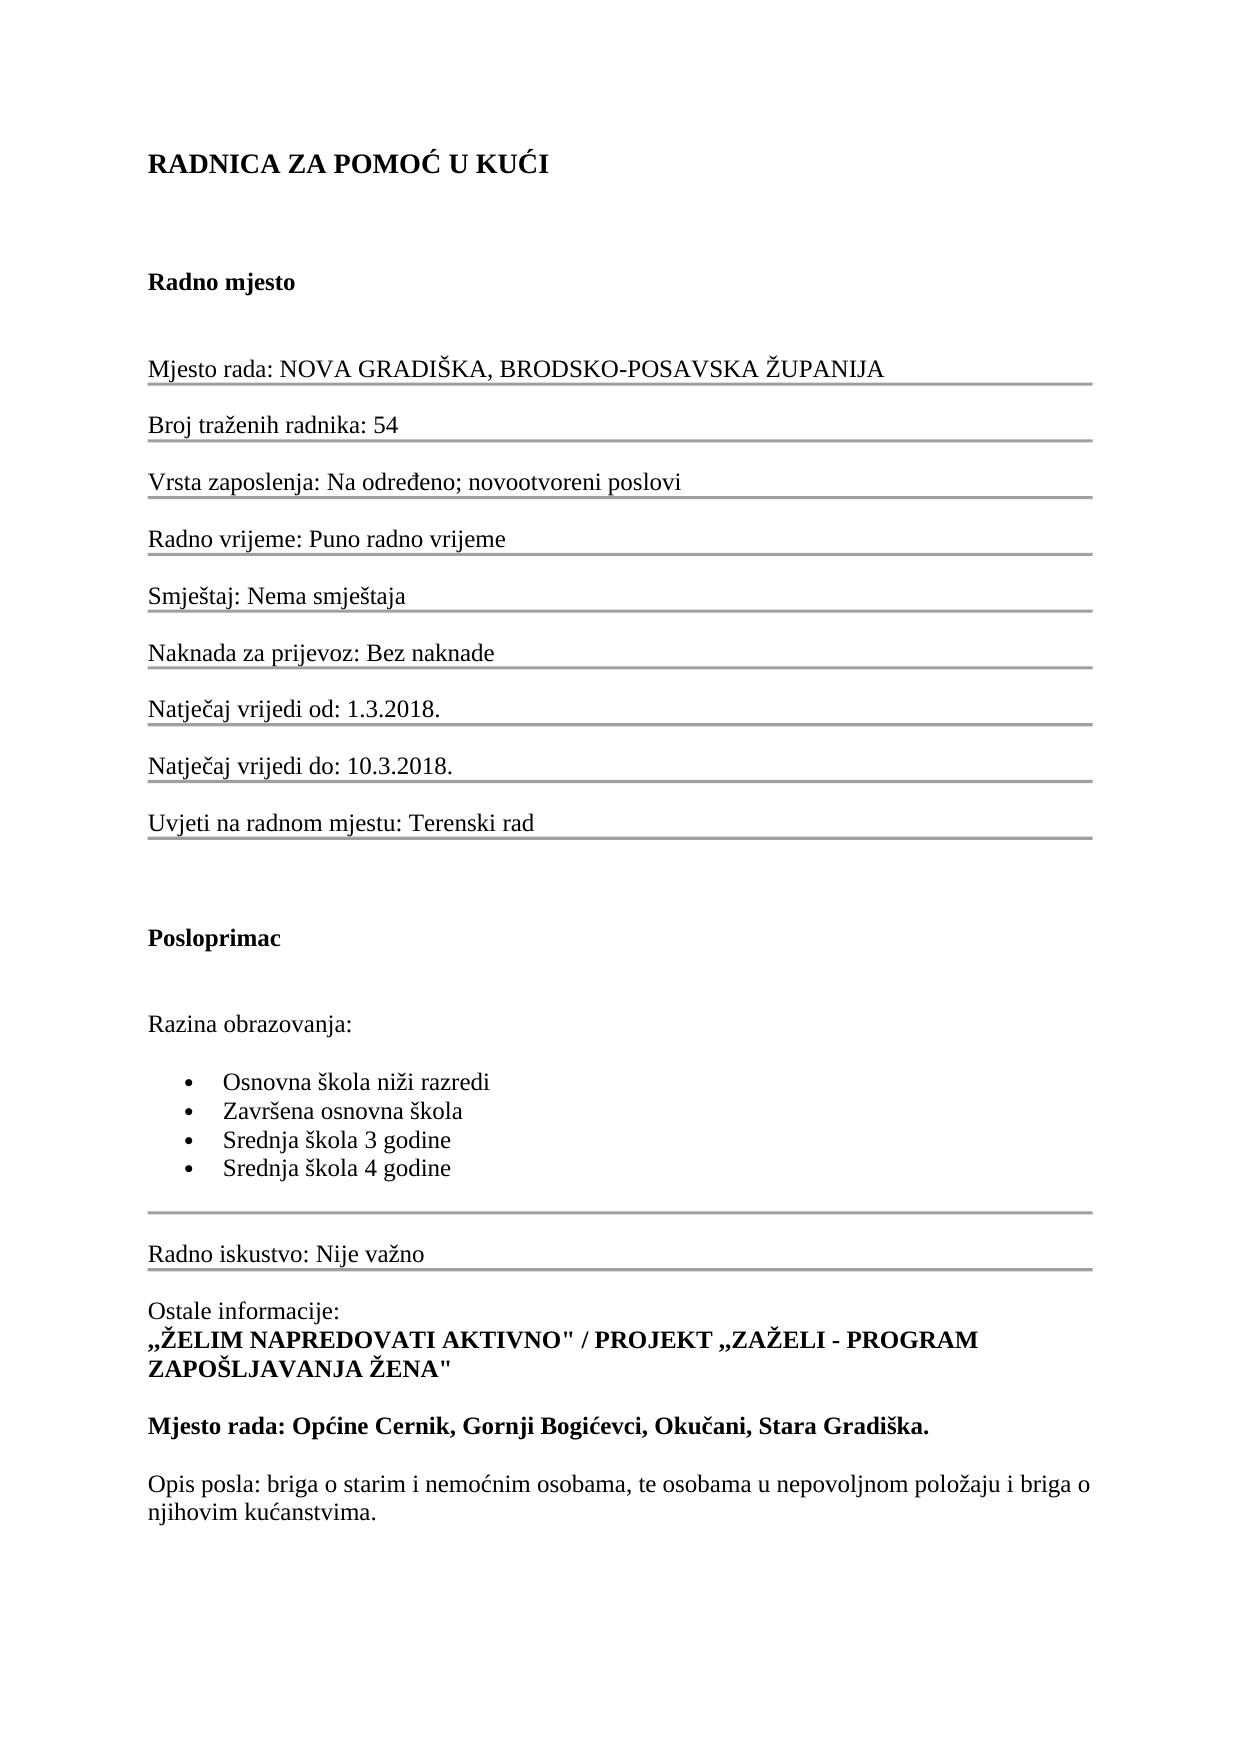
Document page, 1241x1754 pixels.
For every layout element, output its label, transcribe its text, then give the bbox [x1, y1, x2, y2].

text Radno mjesto [148, 267, 1093, 296]
text Radno vrijeme: Puno radno vrijeme [148, 524, 1093, 552]
list Osnovna škola niži razredi [185, 1067, 1093, 1096]
text Razina obrazovanja: [148, 981, 1093, 1038]
text Mjesto rada: NOVA GRADIŠKA, BRODSKO-POSAVSKA ŽUPANIJA [148, 325, 1093, 382]
text Smještaj: Nema smještaja [148, 581, 1093, 609]
text Uvjeti na radnom mjestu: Terenski rad [148, 808, 1093, 836]
list Srednja škola 3 godine [185, 1125, 1093, 1153]
text Ostale informacije: [148, 1296, 1093, 1325]
text Posloprimac [148, 923, 1093, 951]
text Mjesto rada: Općine Cernik, Gornji Bogićevci, Okučani, Stara Gradiška. [148, 1411, 1093, 1469]
text Opis posla: briga o starim i nemoćnim osobama, te osobama u nepovoljnom položaju i briga o njihovim kućanstvima. [148, 1469, 1093, 1555]
text Radno iskustvo: Nije važno [148, 1239, 1093, 1268]
text Natječaj vrijedi od: 1.3.2018. [148, 694, 1093, 723]
text Vrsta zaposlenja: Na određeno; novootvoreni poslovi [148, 467, 1093, 496]
list Završena osnovna škola [185, 1096, 1093, 1125]
list Srednja škola 4 godine [185, 1153, 1093, 1182]
text Broj traženih radnika: 54 [148, 411, 1093, 439]
text Natječaj vrijedi do: 10.3.2018. [148, 751, 1093, 779]
text Naknada za prijevoz: Bez naknade [148, 638, 1093, 666]
text RADNICA ZA POMOĆ U KUĆI [148, 148, 1093, 180]
text ,,ŽELIM NAPREDOVATI AKTIVNO" / PROJEKT ,,ZAŽELI - PROGRAM ZAPOŠLJAVANJA ŽENA" [148, 1325, 1093, 1382]
